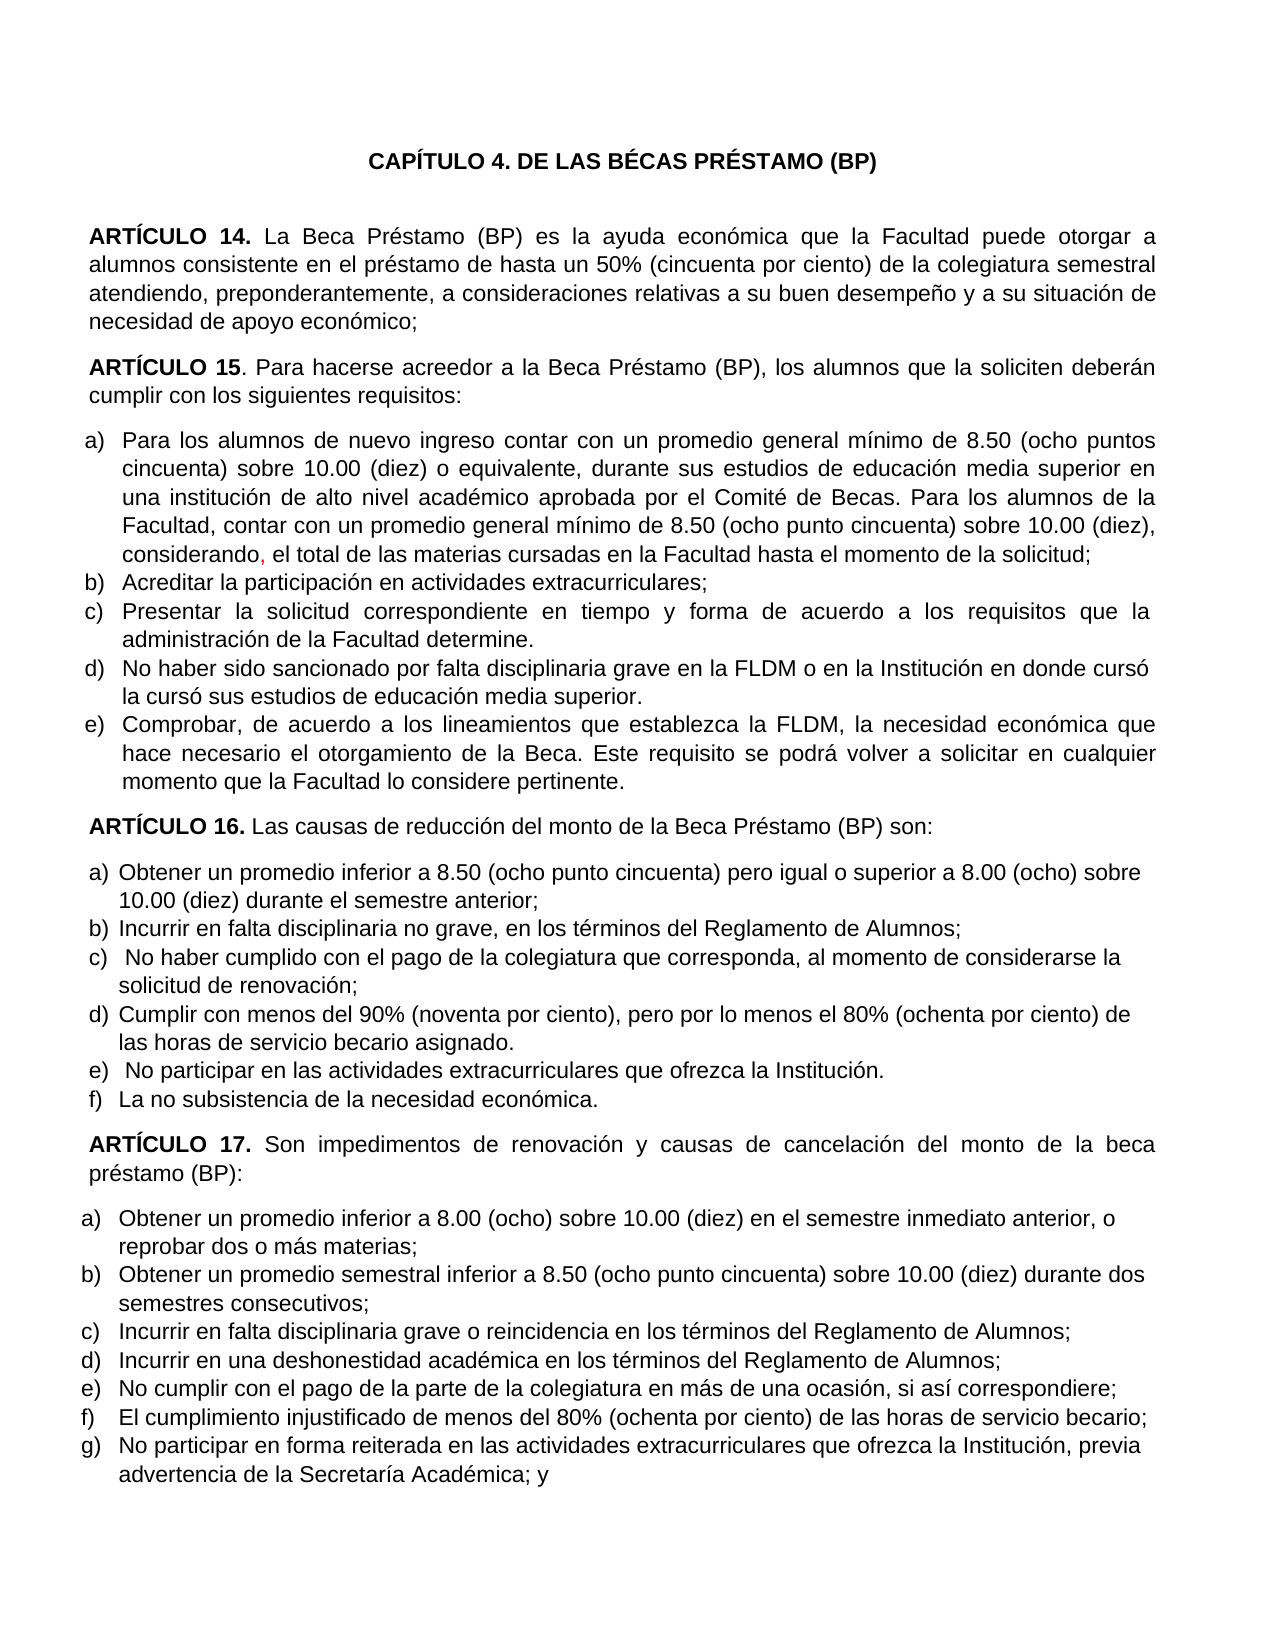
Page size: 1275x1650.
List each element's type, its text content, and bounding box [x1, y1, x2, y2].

list Obtener un promedio inferior a 8.50 (ocho punto cincuenta) pero igual o superior a 8.00 (ocho) sobre 10.00 (diez) durante el semestre anterior; [89, 858, 1157, 913]
list Obtener un promedio inferior a 8.00 (ocho) sobre 10.00 (diez) en el semestre inmediato anterior, o reprobar dos o más materias; [81, 1204, 1157, 1259]
list No haber sido sancionado por falta disciplinaria grave en la FLDM o en la Institución en donde cursó la cursó sus estudios de educación media superior. [84, 654, 1151, 709]
text ARTÍCULO 17. Son impedimentos de renovación y causas de cancelación del monto de la beca préstamo (BP): [89, 1131, 1157, 1186]
text ARTÍCULO 16. Las causas de reducción del monto de la Beca Préstamo (BP) son: [89, 813, 1157, 840]
list Incurrir en falta disciplinaria no grave, en los términos del Reglamento de Alumnos; [89, 915, 1157, 942]
list Incurrir en falta disciplinaria grave o reincidencia en los términos del Reglamento de Alumnos; [81, 1318, 1157, 1345]
subtitle CAPÍTULO 4. DE LAS BÉCAS PRÉSTAMO (BP) [89, 148, 1157, 174]
list Cumplir con menos del 90% (noventa por ciento), pero por lo menos el 80% (ochenta por ciento) de las horas de servicio becario asignado. [89, 1001, 1157, 1055]
list Incurrir en una deshonestidad académica en los términos del Reglamento de Alumnos; [81, 1347, 1157, 1373]
list Acreditar la participación en actividades extracurriculares; [84, 569, 1157, 596]
text ARTÍCULO 15. Para hacerse acreedor a la Beca Préstamo (BP), los alumnos que la soliciten deberán cumplir con los siguientes requisitos: [89, 353, 1157, 408]
list No cumplir con el pago de la parte de la colegiatura en más de una ocasión, si así correspondiere; [81, 1375, 1157, 1402]
list No participar en forma reiterada en las actividades extracurriculares que ofrezca la Institución, previa advertencia de la Secretaría Académica; y [81, 1432, 1157, 1487]
list El cumplimiento injustificado de menos del 80% (ochenta por ciento) de las horas de servicio becario; [81, 1404, 1157, 1430]
list Obtener un promedio semestral inferior a 8.50 (ocho punto cincuenta) sobre 10.00 (diez) durante dos semestres consecutivos; [81, 1261, 1157, 1316]
list La no subsistencia de la necesidad económica. [89, 1086, 1157, 1112]
list No haber cumplido con el pago de la colegiatura que corresponda, al momento de considerarse la solicitud de renovación; [89, 944, 1157, 998]
list Comprobar, de acuerdo a los lineamientos que establezca la FLDM, la necesidad económica que hace necesario el otorgamiento de la Beca. Este requisito se podrá volver a solicitar en cualquier momento que la Facultad lo considere pertinente. [84, 711, 1157, 794]
list No participar en las actividades extracurriculares que ofrezca la Institución. [89, 1057, 1157, 1084]
text ARTÍCULO 14. La Beca Préstamo (BP) es la ayuda económica que la Facultad puede otorgar a alumnos consistente en el préstamo de hasta un 50% (cincuenta por ciento) de la colegiatura semestral atendiendo, preponderantemente, a consideraciones relativas a su buen desempeño y a su situación de necesidad de apoyo económico; [89, 223, 1157, 335]
list Presentar la solicitud correspondiente en tiempo y forma de acuerdo a los requisitos que la administración de la Facultad determine. [84, 598, 1151, 652]
list Para los alumnos de nuevo ingreso contar con un promedio general mínimo de 8.50 (ocho puntos cincuenta) sobre 10.00 (diez) o equivalente, durante sus estudios de educación media superior en una institución de alto nivel académico aprobada por el Comité de Becas. Para los alumnos de la Facultad, contar con un promedio general mínimo de 8.50 (ocho punto cincuenta) sobre 10.00 (diez), considerando, el total de las materias cursadas en la Facultad hasta el momento de la solicitud; [84, 427, 1157, 567]
